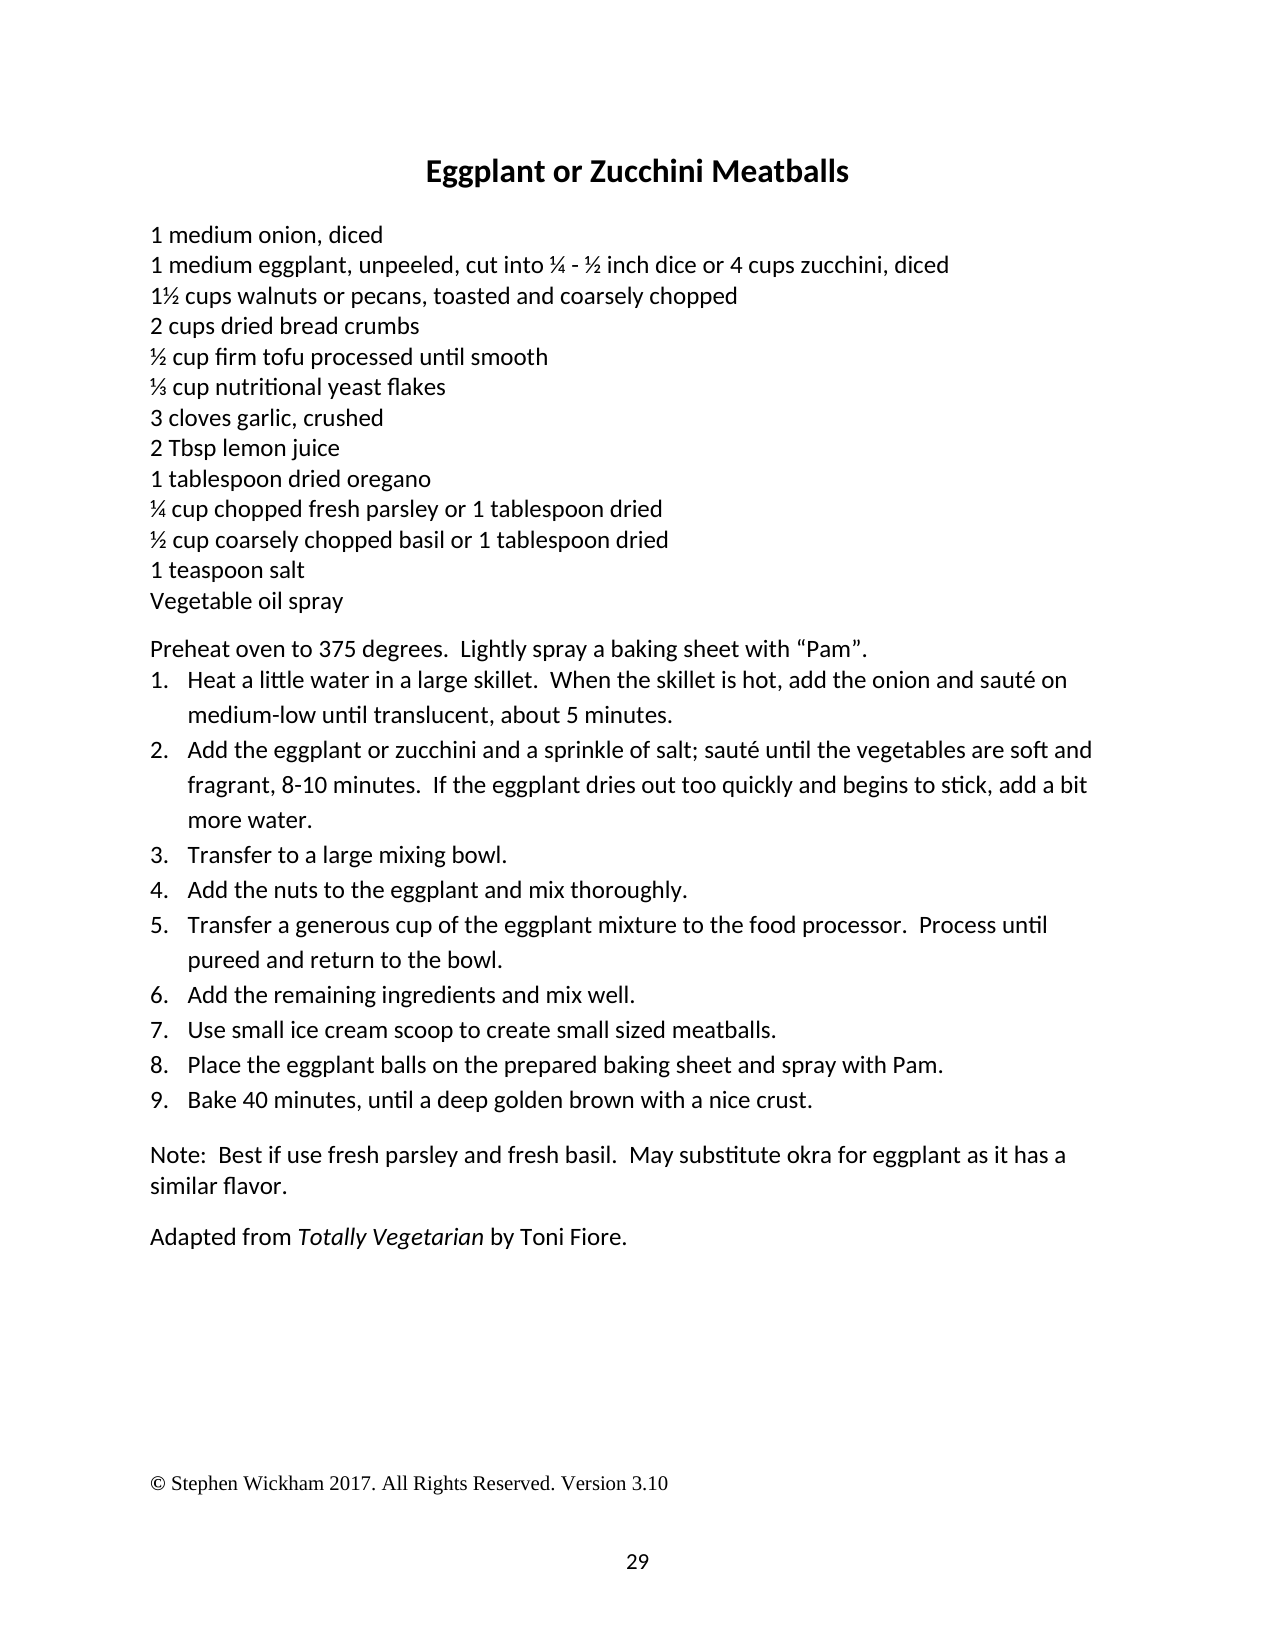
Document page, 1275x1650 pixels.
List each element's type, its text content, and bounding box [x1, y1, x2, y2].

text Note: Best if use fresh parsley and fresh basil. May substitute okra for eggplant as it has a similar flavor. [150, 1140, 1125, 1201]
text ½ cup coarsely chopped basil or 1 tablespoon dried [150, 524, 1125, 554]
text 1 teaspoon salt [150, 554, 1125, 585]
text 1 medium onion, diced [150, 219, 1125, 249]
text Eggplant or Zucchini Meatballs [150, 150, 1125, 191]
text 1 tablespoon dried oregano [150, 463, 1125, 493]
list Transfer a generous cup of the eggplant mixture to the food processor. Process until pureed and return to the bowl. [150, 909, 1125, 974]
text ¼ cup chopped fresh parsley or 1 tablespoon dried [150, 493, 1125, 524]
list Add the nuts to the eggplant and mix thoroughly. [150, 874, 1125, 904]
list Transfer to a large mixing bowl. [150, 839, 1125, 869]
text 3 cloves garlic, crushed [150, 402, 1125, 432]
list Place the eggplant balls on the prepared baking sheet and spray with Pam. [150, 1049, 1125, 1079]
text Preheat oven to 375 degrees. Lightly spray a baking sheet with “Pam”. [150, 633, 1125, 664]
text ⅓ cup nutritional yeast flakes [150, 371, 1125, 402]
text 2 cups dried bread crumbs [150, 310, 1125, 341]
list Bake 40 minutes, until a deep golden brown with a nice crust. [150, 1084, 1125, 1114]
list Add the remaining ingredients and mix well. [150, 979, 1125, 1009]
text 2 Tbsp lemon juice [150, 432, 1125, 463]
text 1 medium eggplant, unpeeled, cut into ¼ - ½ inch dice or 4 cups zucchini, diced [150, 249, 1125, 280]
list Heat a little water in a large skillet. When the skillet is hot, add the onion and sauté on medium-low until translucent, about 5 minutes. [150, 664, 1125, 729]
text ½ cup firm tofu processed until smooth [150, 341, 1125, 371]
text Adapted from Totally Vegetarian by Toni Fiore. [150, 1222, 1125, 1252]
list Add the eggplant or zucchini and a sprinkle of salt; sauté until the vegetables are soft and fragrant, 8-10 minutes. If the eggplant dries out too quickly and begins to stick, add a bit more water. [150, 734, 1125, 834]
list Use small ice cream scoop to create small sized meatballs. [150, 1014, 1125, 1044]
text © Stephen Wickham 2017. All Rights Reserved. Version 3.10 [150, 1471, 1125, 1495]
text Vegetable oil spray [150, 585, 1125, 616]
text 1½ cups walnuts or pecans, toasted and coarsely chopped [150, 280, 1125, 310]
